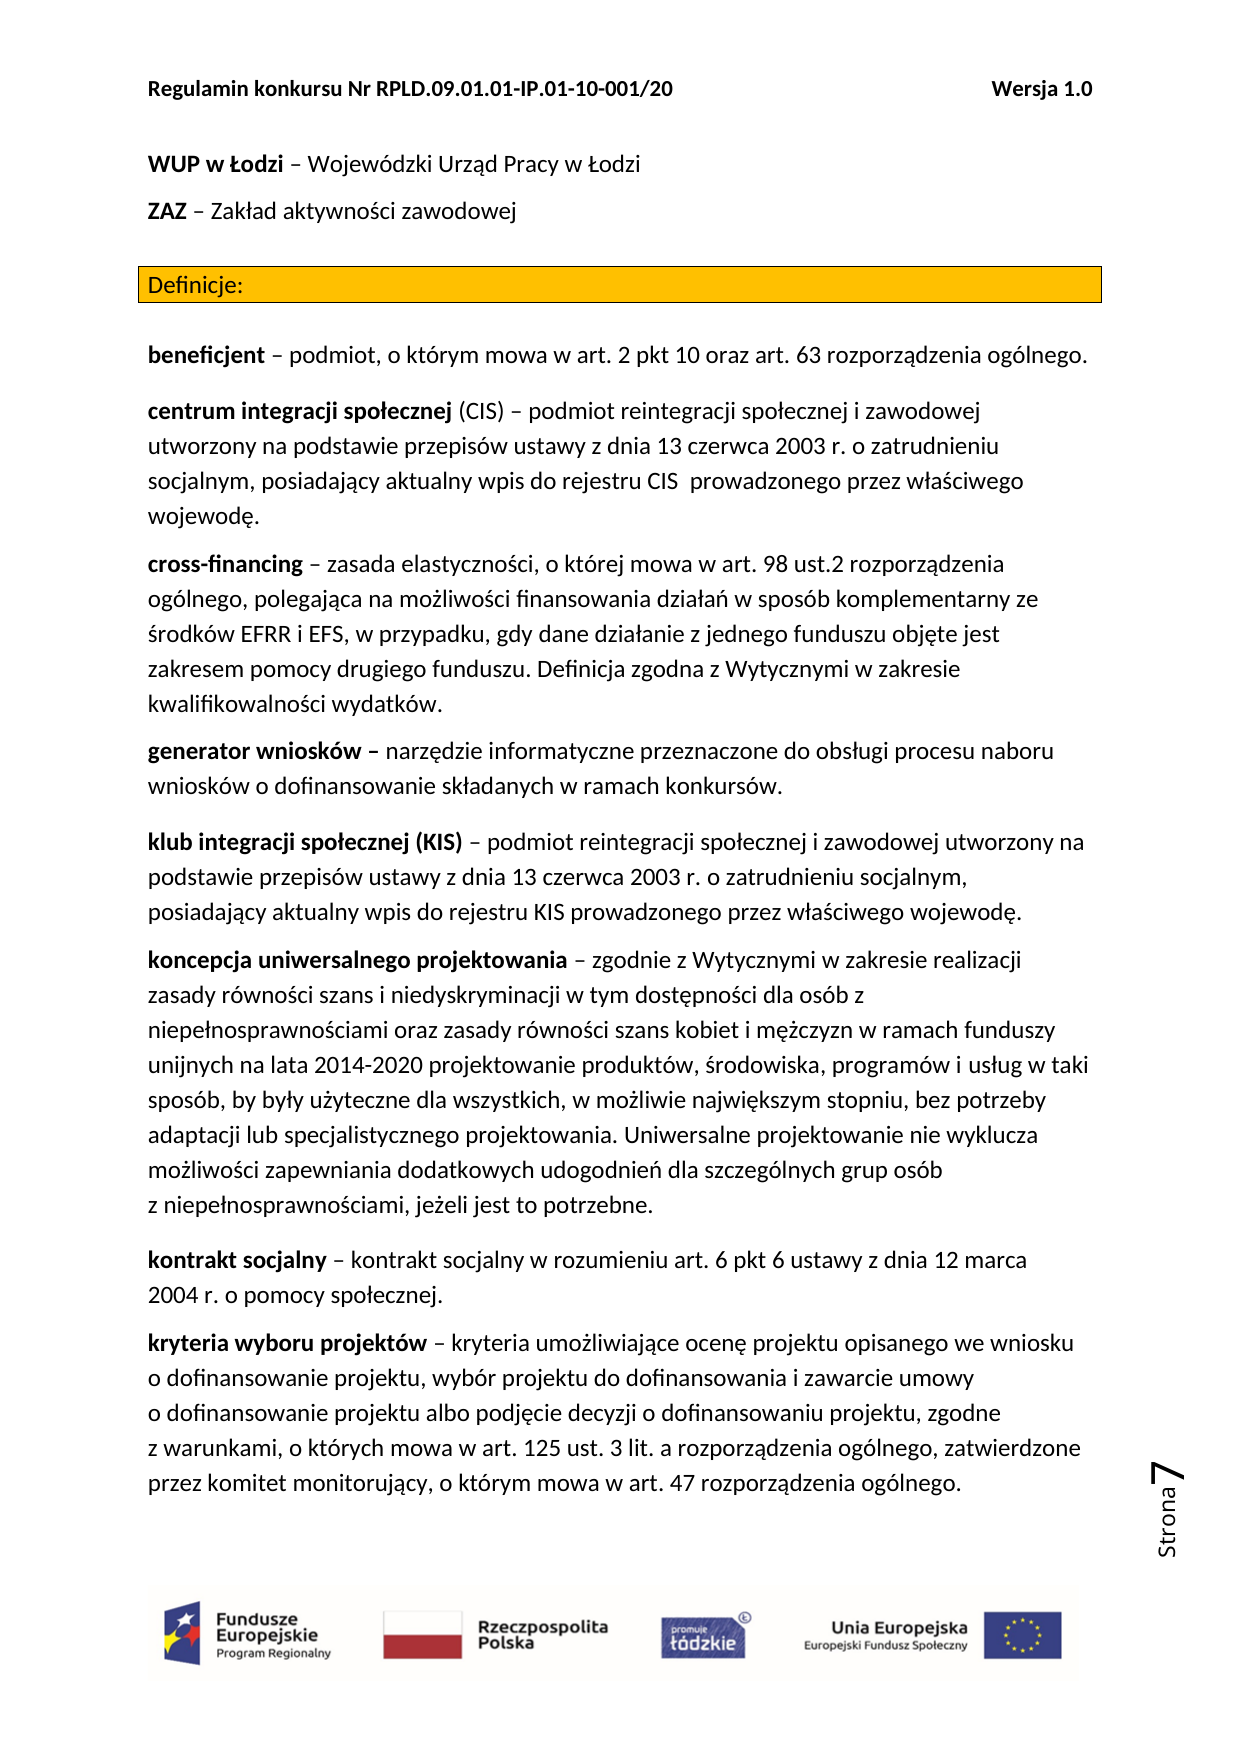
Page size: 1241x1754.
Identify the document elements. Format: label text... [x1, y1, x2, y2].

picture [147, 1585, 1079, 1681]
text kontrakt socjalny – kontrakt socjalny w rozumieniu art. 6 pkt 6 ustawy z dnia 12 marca 2004 r. o pomocy społecznej. [148, 1245, 1092, 1310]
text kryteria wyboru projektów – kryteria umożliwiające ocenę projektu opisanego we wniosku o dofinansowanie projektu, wybór projektu do dofinansowania i zawarcie umowy o dofinansowanie projektu albo podjęcie decyzji o dofinansowaniu projektu, zgodne z warunkami, o których mowa w art. 125 ust. 3 lit. a rozporządzenia ogólnego, zatwierdzone przez komitet monitorujący, o którym mowa w art. 47 rozporządzenia ogólnego. [148, 1327, 1092, 1498]
text generator wniosków – narzędzie informatyczne przeznaczone do obsługi procesu naboru wniosków o dofinansowanie składanych w ramach konkursów. [148, 736, 1092, 801]
text koncepcja uniwersalnego projektowania – zgodnie z Wytycznymi w zakresie realizacji zasady równości szans i niedyskryminacji w tym dostępności dla osób z niepełnosprawnościami oraz zasady równości szans kobiet i mężczyzn w ramach funduszy unijnych na lata 2014-2020 projektowanie produktów, środowiska, programów i usług w taki sposób, by były użyteczne dla wszystkich, w możliwie największym stopniu, bez potrzeby adaptacji lub specjalistycznego projektowania. Uniwersalne projektowanie nie wyklucza możliwości zapewniania dodatkowych udogodnień dla szczególnych grup osób z niepełnosprawnościami, jeżeli jest to potrzebne. [148, 944, 1092, 1219]
text WUP w Łodzi – Wojewódzki Urząd Pracy w Łodzi [148, 148, 1092, 178]
text ZAZ – Zakład aktywności zawodowej [148, 195, 1092, 226]
text Definicje: [139, 267, 1101, 302]
text centrum integracji społecznej (CIS) – podmiot reintegracji społecznej i zawodowej utworzony na podstawie przepisów ustawy z dnia 13 czerwca 2003 r. o zatrudnieniu socjalnym, posiadający aktualny wpis do rejestru CIS prowadzonego przez właściwego wojewodę. [148, 396, 1092, 531]
text beneficjent – podmiot, o którym mowa w art. 2 pkt 10 oraz art. 63 rozporządzenia ogólnego. [148, 340, 1092, 370]
text klub integracji społecznej (KIS) – podmiot reintegracji społecznej i zawodowej utworzony na podstawie przepisów ustawy z dnia 13 czerwca 2003 r. o zatrudnieniu socjalnym, posiadający aktualny wpis do rejestru KIS prowadzonego przez właściwego wojewodę. [148, 826, 1092, 927]
text cross-financing – zasada elastyczności, o której mowa w art. 98 ust.2 rozporządzenia ogólnego, polegająca na możliwości finansowania działań w sposób komplementarny ze środków EFRR i EFS, w przypadku, gdy dane działanie z jednego funduszu objęte jest zakresem pomocy drugiego funduszu. Definicja zgodna z Wytycznymi w zakresie kwalifikowalności wydatków. [148, 548, 1092, 718]
